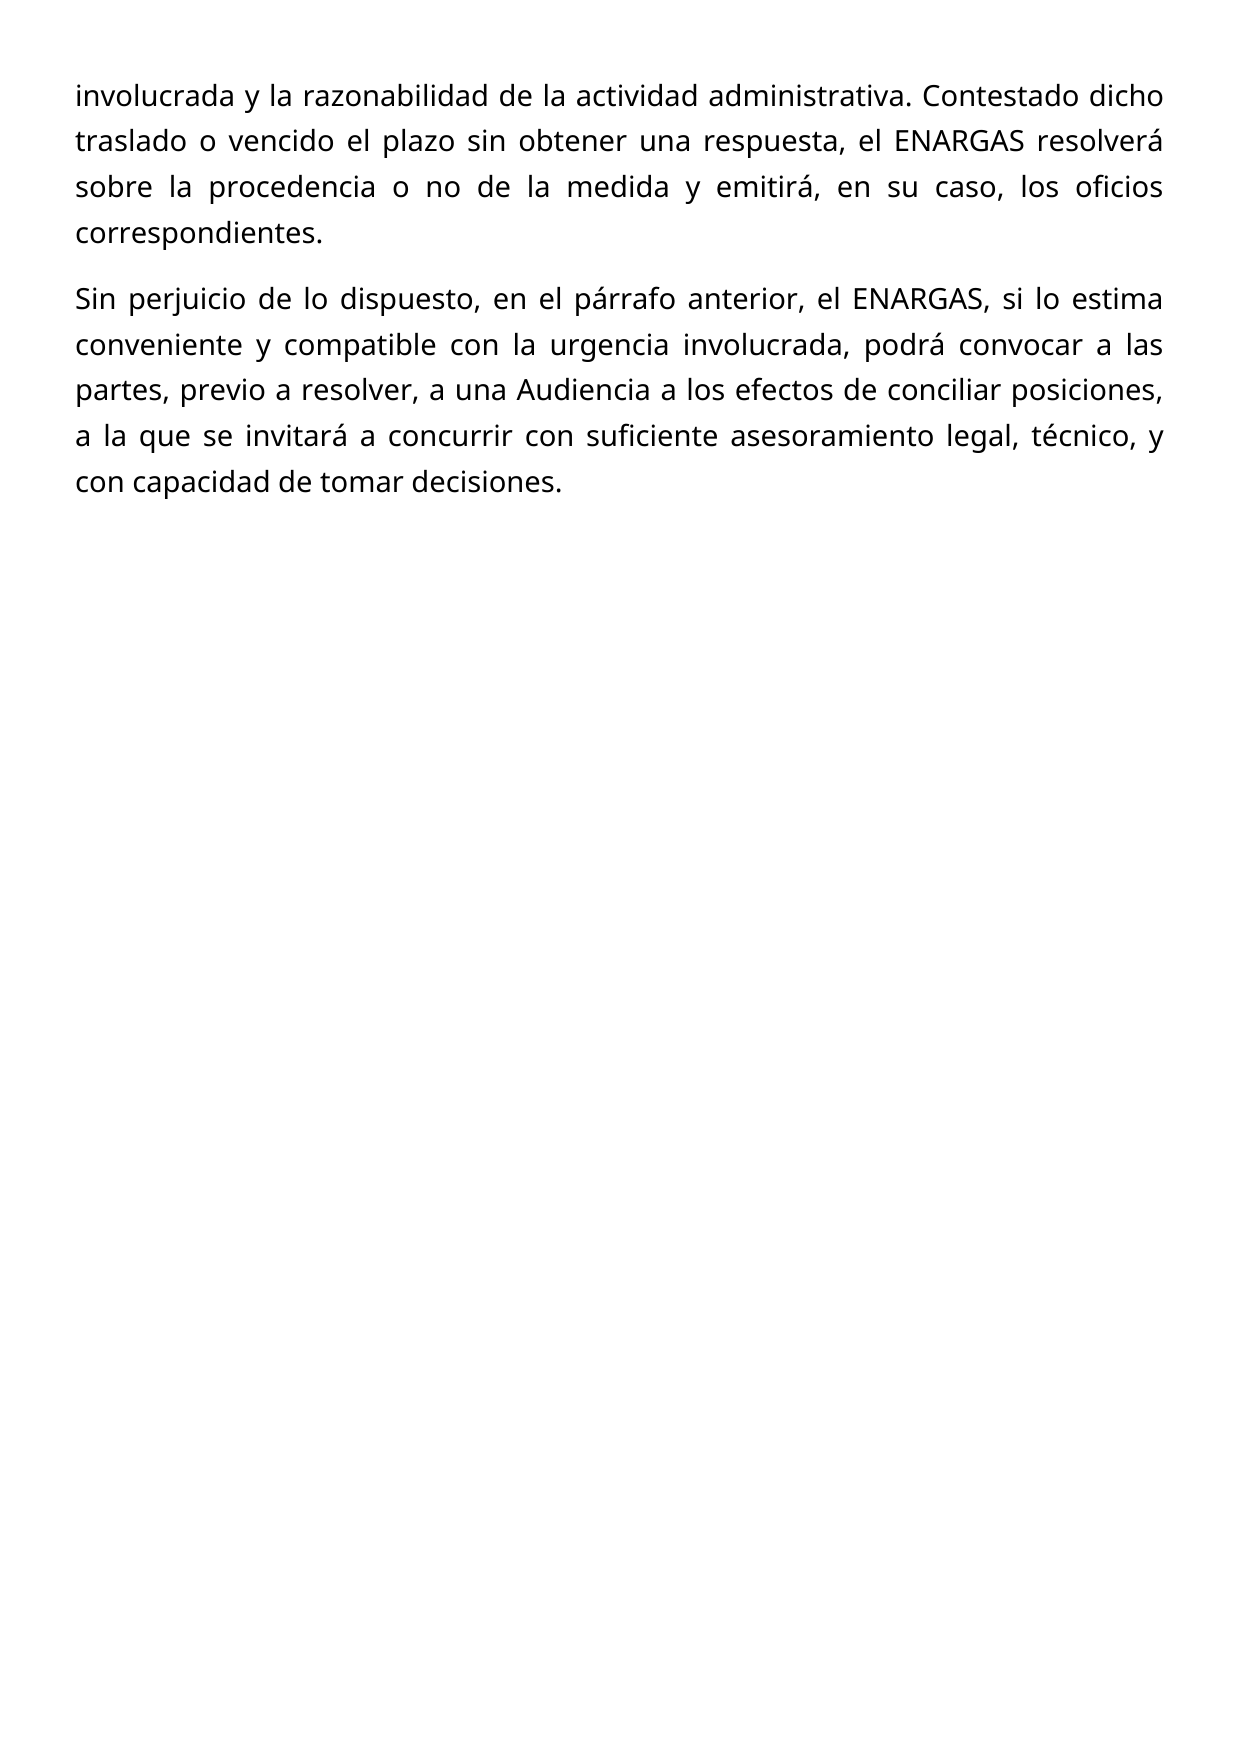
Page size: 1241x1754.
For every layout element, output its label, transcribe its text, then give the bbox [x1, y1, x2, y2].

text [75, 75, 1165, 252]
text Sin perjuicio de lo dispuesto, en el párrafo anterior, el ENARGAS, si lo estima conveniente y compatible con la urgencia involucrada, podrá convocar a las partes, previo a resolver, a una Audiencia a los efectos de conciliar posiciones, a la que se invitará a concurrir con suficiente asesoramiento legal, técnico, y con capacidad de tomar decisiones. [75, 278, 1165, 501]
